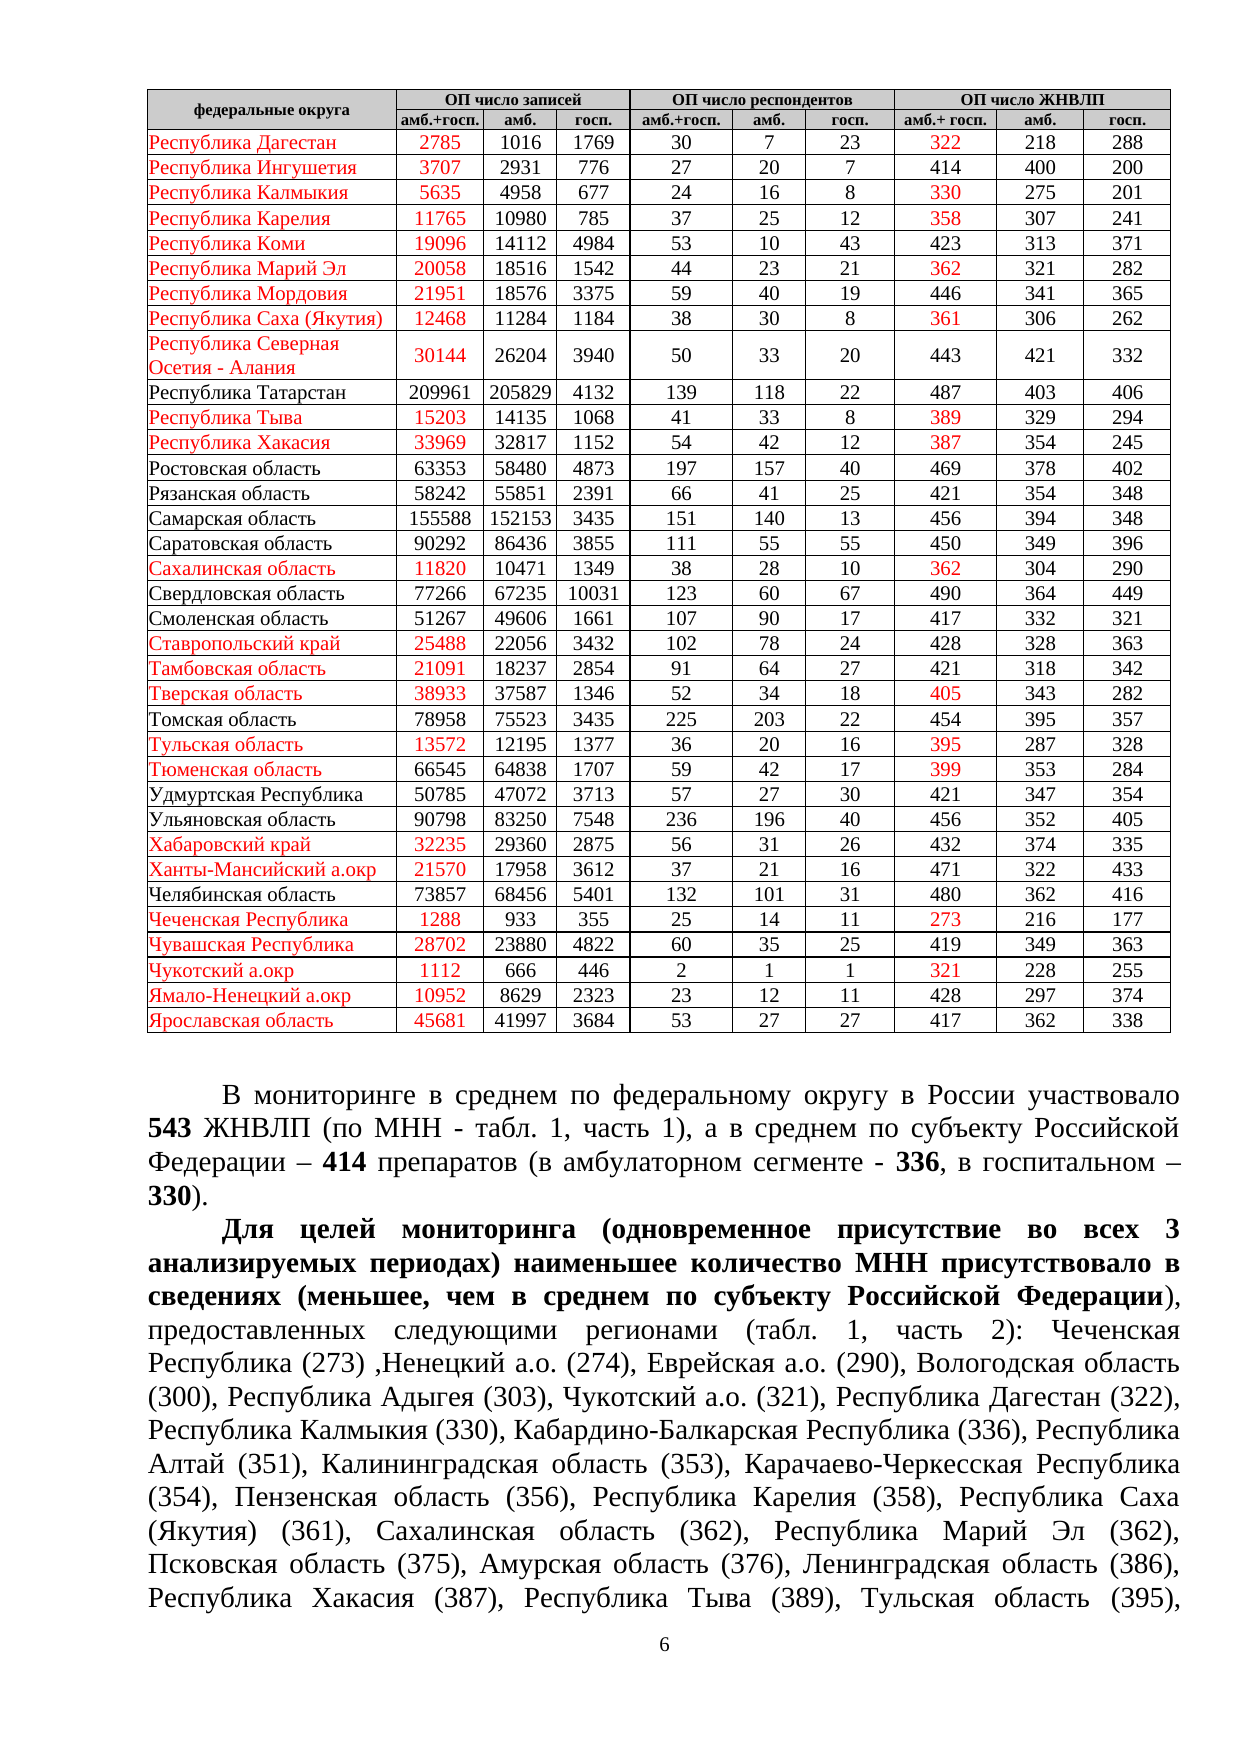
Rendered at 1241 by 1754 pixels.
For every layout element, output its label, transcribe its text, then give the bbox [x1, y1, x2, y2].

table_cell Чувашская Республика [148, 933, 396, 956]
table_cell 51267 [397, 606, 483, 630]
table_cell 30 [733, 306, 805, 330]
table_cell 26 [806, 832, 894, 856]
table_cell 354 [997, 481, 1083, 504]
table_cell 40 [806, 455, 894, 479]
table_cell 107 [631, 606, 732, 630]
table_cell 28702 [397, 933, 483, 956]
table_cell 155588 [397, 506, 483, 530]
table_cell 433 [1084, 857, 1170, 881]
table_cell 443 [895, 331, 996, 379]
table_cell 25488 [397, 631, 483, 655]
table_cell 1377 [557, 732, 629, 756]
table_cell 4132 [557, 380, 629, 404]
table_cell Республика Хакасия [148, 430, 396, 454]
table_cell 403 [997, 380, 1083, 404]
table_cell 27 [806, 656, 894, 680]
table_cell 47072 [484, 782, 556, 806]
table_cell 15203 [397, 405, 483, 429]
table_cell 2875 [557, 832, 629, 856]
table_cell Республика Коми [148, 231, 396, 254]
table_cell 328 [997, 631, 1083, 655]
table_cell 357 [1084, 706, 1170, 731]
table_cell 330 [895, 180, 996, 204]
table_cell 10952 [397, 983, 483, 1007]
table_cell 358 [895, 205, 996, 229]
table_cell 55 [733, 531, 805, 555]
table_cell Ростовская область [148, 455, 396, 479]
table_cell 203 [733, 706, 805, 731]
table_cell 35 [733, 933, 805, 956]
table_cell 313 [997, 231, 1083, 254]
table_cell 1346 [557, 681, 629, 705]
table_cell 24 [806, 631, 894, 655]
table_cell 31 [733, 832, 805, 856]
table_cell 288 [1084, 130, 1170, 154]
table_cell Хабаровский край [148, 832, 396, 856]
table_cell 20 [733, 155, 805, 179]
table_cell Тамбовская область [148, 656, 396, 680]
table_cell Республика Ингушетия [148, 155, 396, 179]
table_cell 32235 [397, 832, 483, 856]
table_cell 432 [895, 832, 996, 856]
table_cell 59 [631, 281, 732, 305]
table_cell 284 [1084, 757, 1170, 781]
table_cell Республика Мордовия [148, 281, 396, 305]
table_cell 321 [895, 958, 996, 982]
table_cell 218 [997, 130, 1083, 154]
table_cell 321 [1084, 606, 1170, 630]
table_cell 328 [1084, 732, 1170, 756]
table_cell 364 [997, 581, 1083, 605]
table_cell 111 [631, 531, 732, 555]
table_cell 2323 [557, 983, 629, 1007]
table_cell амб.+госп. [631, 110, 732, 129]
table_cell 3707 [397, 155, 483, 179]
table_cell 17958 [484, 857, 556, 881]
table_cell 1068 [557, 405, 629, 429]
table_cell 389 [895, 405, 996, 429]
table_cell 38933 [397, 681, 483, 705]
table_header ОП число ЖНВЛП [895, 90, 1170, 109]
table_cell 52 [631, 681, 732, 705]
table_cell Ставропольский край [148, 631, 396, 655]
table_cell 21951 [397, 281, 483, 305]
table_cell 177 [1084, 907, 1170, 931]
table_cell 60 [631, 933, 732, 956]
table_cell 43 [806, 231, 894, 254]
table_cell 321 [997, 256, 1083, 280]
table_cell 428 [895, 983, 996, 1007]
table_cell 7548 [557, 807, 629, 831]
table_cell 428 [895, 631, 996, 655]
table_cell 3684 [557, 1008, 629, 1032]
table_cell 387 [895, 430, 996, 454]
table_cell 349 [997, 531, 1083, 555]
table_cell 53 [631, 1008, 732, 1032]
table_cell 18576 [484, 281, 556, 305]
table_cell 8 [806, 180, 894, 204]
table_cell Республика Татарстан [148, 380, 396, 404]
table_cell 419 [895, 933, 996, 956]
table_cell Самарская область [148, 506, 396, 530]
table_cell амб.+госп. [397, 110, 483, 129]
table_cell 374 [1084, 983, 1170, 1007]
table_cell 78958 [397, 706, 483, 731]
table_cell 225 [631, 706, 732, 731]
table_cell 12195 [484, 732, 556, 756]
table_cell 44 [631, 256, 732, 280]
table_cell Чукотский а.окр [148, 958, 396, 982]
table_cell 37 [631, 205, 732, 229]
table_cell 449 [1084, 581, 1170, 605]
table_cell 402 [1084, 455, 1170, 479]
table_cell 1288 [397, 907, 483, 931]
table_cell 396 [1084, 531, 1170, 555]
table_cell Челябинская область [148, 882, 396, 906]
table_cell Чеченская Республика [148, 907, 396, 931]
table_cell 17 [806, 606, 894, 630]
table_cell 90798 [397, 807, 483, 831]
table_cell 294 [1084, 405, 1170, 429]
table_cell 348 [1084, 506, 1170, 530]
table_cell 421 [895, 656, 996, 680]
table_cell 58480 [484, 455, 556, 479]
table_cell 21091 [397, 656, 483, 680]
table_cell 197 [631, 455, 732, 479]
table_cell Томская область [148, 706, 396, 731]
table_cell 348 [1084, 481, 1170, 504]
table_cell Республика Тыва [148, 405, 396, 429]
table_cell 245 [1084, 430, 1170, 454]
table_cell 362 [895, 556, 996, 580]
table_cell госп. [806, 110, 894, 129]
table_cell 666 [484, 958, 556, 982]
table_cell Саратовская область [148, 531, 396, 555]
table_cell 11765 [397, 205, 483, 229]
table_cell 3855 [557, 531, 629, 555]
table_cell 3375 [557, 281, 629, 305]
table_cell 11 [806, 907, 894, 931]
table_cell Сахалинская область [148, 556, 396, 580]
table_cell 354 [997, 430, 1083, 454]
table_cell 1016 [484, 130, 556, 154]
table_cell Ярославская область [148, 1008, 396, 1032]
table_cell 3713 [557, 782, 629, 806]
table_cell 329 [997, 405, 1083, 429]
table_cell 16 [806, 857, 894, 881]
table_cell 11284 [484, 306, 556, 330]
table_cell 2785 [397, 130, 483, 154]
table_cell 10980 [484, 205, 556, 229]
table_cell 45681 [397, 1008, 483, 1032]
table_cell 338 [1084, 1008, 1170, 1032]
table_cell 38 [631, 556, 732, 580]
table_cell 63353 [397, 455, 483, 479]
table_cell 343 [997, 681, 1083, 705]
table_cell 7 [733, 130, 805, 154]
table_cell 262 [1084, 306, 1170, 330]
table_cell 378 [997, 455, 1083, 479]
table_cell 22056 [484, 631, 556, 655]
table_cell 205829 [484, 380, 556, 404]
table_cell амб. [733, 110, 805, 129]
table_cell 4873 [557, 455, 629, 479]
table_cell 471 [895, 857, 996, 881]
table_cell 33 [733, 331, 805, 379]
table_cell 86436 [484, 531, 556, 555]
table_cell 354 [1084, 782, 1170, 806]
table_cell 23 [806, 130, 894, 154]
table_cell 490 [895, 581, 996, 605]
table_cell 152153 [484, 506, 556, 530]
table_cell 14 [733, 907, 805, 931]
table_cell 25 [806, 481, 894, 504]
table_cell 10 [806, 556, 894, 580]
table_header ОП число респондентов [631, 90, 894, 109]
table_cell 3435 [557, 706, 629, 731]
table_cell 347 [997, 782, 1083, 806]
table_cell 27 [733, 1008, 805, 1032]
table_cell 31 [806, 882, 894, 906]
table_cell 4822 [557, 933, 629, 956]
table_cell 41 [631, 405, 732, 429]
table_cell 157 [733, 455, 805, 479]
table_cell 480 [895, 882, 996, 906]
table_cell 36 [631, 732, 732, 756]
table_cell 1542 [557, 256, 629, 280]
table_cell 677 [557, 180, 629, 204]
table_cell 151 [631, 506, 732, 530]
table_cell 341 [997, 281, 1083, 305]
table_cell 11 [806, 983, 894, 1007]
table_cell 68456 [484, 882, 556, 906]
table_cell 487 [895, 380, 996, 404]
table_cell 307 [997, 205, 1083, 229]
table_cell 42 [733, 430, 805, 454]
table_cell 60 [733, 581, 805, 605]
table_cell Республика Марий Эл [148, 256, 396, 280]
table_cell 30 [806, 782, 894, 806]
table_cell 32817 [484, 430, 556, 454]
table_cell 55851 [484, 481, 556, 504]
table_cell 4958 [484, 180, 556, 204]
table_cell 421 [997, 331, 1083, 379]
table_cell 216 [997, 907, 1083, 931]
table_cell 1152 [557, 430, 629, 454]
table_cell 101 [733, 882, 805, 906]
table_cell 11820 [397, 556, 483, 580]
table_cell 446 [557, 958, 629, 982]
table_cell 228 [997, 958, 1083, 982]
table_cell 322 [895, 130, 996, 154]
table_cell 297 [997, 983, 1083, 1007]
table_cell 16 [806, 732, 894, 756]
text В мониторинге в среднем по федеральному округу в России участвовало 543 ЖНВЛП (по МНН - табл. 1, часть 1), а в среднем по субъекту Российской Федерации – 414 препаратов (в амбулаторном сегменте - 336, в госпитальном – 330). [148, 1077, 1181, 1211]
table_cell 27 [733, 782, 805, 806]
table_cell 90 [733, 606, 805, 630]
table_cell 456 [895, 807, 996, 831]
table_cell 123 [631, 581, 732, 605]
table_cell Республика Дагестан [148, 130, 396, 154]
table_cell 362 [997, 1008, 1083, 1032]
table_cell 450 [895, 531, 996, 555]
table_cell 66 [631, 481, 732, 504]
table_cell 3612 [557, 857, 629, 881]
table_cell 57 [631, 782, 732, 806]
table_cell 17 [806, 757, 894, 781]
table_cell 53 [631, 231, 732, 254]
table_cell 1 [806, 958, 894, 982]
table_cell 394 [997, 506, 1083, 530]
table_cell 16 [733, 180, 805, 204]
table_cell 102 [631, 631, 732, 655]
table_cell Свердловская область [148, 581, 396, 605]
table_cell 38 [631, 306, 732, 330]
table_cell 27 [806, 1008, 894, 1032]
table_cell Ханты-Мансийский а.окр [148, 857, 396, 881]
table_cell амб.+ госп. [895, 110, 996, 129]
table_cell Тюменская область [148, 757, 396, 781]
table_cell 2 [631, 958, 732, 982]
table_cell 374 [997, 832, 1083, 856]
table_cell 365 [1084, 281, 1170, 305]
table_cell 236 [631, 807, 732, 831]
table_cell 332 [1084, 331, 1170, 379]
table_cell 200 [1084, 155, 1170, 179]
table_cell 12 [733, 983, 805, 1007]
table_cell 363 [1084, 933, 1170, 956]
table_cell 395 [997, 706, 1083, 731]
table_cell 1 [733, 958, 805, 982]
table_cell 304 [997, 556, 1083, 580]
table_cell 342 [1084, 656, 1170, 680]
table_cell 25 [806, 933, 894, 956]
table_cell 414 [895, 155, 996, 179]
table_cell 37587 [484, 681, 556, 705]
table_cell 7 [806, 155, 894, 179]
table_cell 8629 [484, 983, 556, 1007]
table_cell 64 [733, 656, 805, 680]
table_cell 8 [806, 405, 894, 429]
table_cell 18237 [484, 656, 556, 680]
table_cell 55 [806, 531, 894, 555]
table_cell 362 [997, 882, 1083, 906]
table_cell 37 [631, 857, 732, 881]
table_cell 400 [997, 155, 1083, 179]
table_cell 454 [895, 706, 996, 731]
table_cell 50785 [397, 782, 483, 806]
table_cell 66545 [397, 757, 483, 781]
table_cell 318 [997, 656, 1083, 680]
table_cell 322 [997, 857, 1083, 881]
table_cell амб. [997, 110, 1083, 129]
table_cell 12 [806, 205, 894, 229]
table_cell 59 [631, 757, 732, 781]
table_cell 353 [997, 757, 1083, 781]
table_cell 23 [631, 983, 732, 1007]
table_cell 78 [733, 631, 805, 655]
table_cell 42 [733, 757, 805, 781]
table_cell 33 [733, 405, 805, 429]
table_cell 241 [1084, 205, 1170, 229]
table_cell 275 [997, 180, 1083, 204]
table_cell амб. [484, 110, 556, 129]
table_cell 3940 [557, 331, 629, 379]
table_cell 20 [806, 331, 894, 379]
table_cell 1112 [397, 958, 483, 982]
table_cell 1661 [557, 606, 629, 630]
table_cell 352 [997, 807, 1083, 831]
table_cell 30144 [397, 331, 483, 379]
table_cell 41 [733, 481, 805, 504]
table_cell Республика Саха (Якутия) [148, 306, 396, 330]
table_cell 54 [631, 430, 732, 454]
table_cell 139 [631, 380, 732, 404]
table_cell 785 [557, 205, 629, 229]
table_cell 40 [733, 281, 805, 305]
table_cell 273 [895, 907, 996, 931]
table_cell Тверская область [148, 681, 396, 705]
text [148, 1211, 1181, 1614]
table_cell 362 [895, 256, 996, 280]
table_cell 73857 [397, 882, 483, 906]
table_cell 456 [895, 506, 996, 530]
table_cell 12 [806, 430, 894, 454]
table_cell 3435 [557, 506, 629, 530]
table_cell 50 [631, 331, 732, 379]
table_cell 10031 [557, 581, 629, 605]
table_cell 34 [733, 681, 805, 705]
table_cell 335 [1084, 832, 1170, 856]
table_cell 49606 [484, 606, 556, 630]
table_cell 1349 [557, 556, 629, 580]
table_cell 132 [631, 882, 732, 906]
table_cell 21570 [397, 857, 483, 881]
table_cell 23880 [484, 933, 556, 956]
table_cell Ульяновская область [148, 807, 396, 831]
table_cell Тульская область [148, 732, 396, 756]
table_cell 355 [557, 907, 629, 931]
table_cell Смоленская область [148, 606, 396, 630]
table_cell 287 [997, 732, 1083, 756]
table_cell Республика Северная Осетия - Алания [148, 331, 396, 379]
table_cell 421 [895, 782, 996, 806]
table_cell 25 [631, 907, 732, 931]
table_cell 21 [733, 857, 805, 881]
table_cell 363 [1084, 631, 1170, 655]
table_cell 19096 [397, 231, 483, 254]
table_cell 1184 [557, 306, 629, 330]
table_cell 5401 [557, 882, 629, 906]
table_cell 12468 [397, 306, 483, 330]
table_cell 118 [733, 380, 805, 404]
table_cell 23 [733, 256, 805, 280]
table_cell 2391 [557, 481, 629, 504]
table_cell 33969 [397, 430, 483, 454]
table_cell 20 [733, 732, 805, 756]
table_cell 405 [1084, 807, 1170, 831]
table_cell 13 [806, 506, 894, 530]
table_cell Рязанская область [148, 481, 396, 504]
table_cell 423 [895, 231, 996, 254]
table_cell 91 [631, 656, 732, 680]
table_cell 2931 [484, 155, 556, 179]
table_cell 282 [1084, 256, 1170, 280]
table_cell 83250 [484, 807, 556, 831]
table_cell 14135 [484, 405, 556, 429]
table_cell 20058 [397, 256, 483, 280]
table_cell 28 [733, 556, 805, 580]
table_cell 1769 [557, 130, 629, 154]
table_cell 406 [1084, 380, 1170, 404]
table_cell 56 [631, 832, 732, 856]
table_cell 10 [733, 231, 805, 254]
table_cell 255 [1084, 958, 1170, 982]
table_cell 5635 [397, 180, 483, 204]
table_cell 4984 [557, 231, 629, 254]
table_cell 41997 [484, 1008, 556, 1032]
table_cell 22 [806, 380, 894, 404]
table_header ОП число записей [397, 90, 629, 109]
table_cell Республика Калмыкия [148, 180, 396, 204]
table_cell 2854 [557, 656, 629, 680]
table_cell 209961 [397, 380, 483, 404]
table_cell 30 [631, 130, 732, 154]
table_cell 282 [1084, 681, 1170, 705]
table_cell 1707 [557, 757, 629, 781]
table_cell 140 [733, 506, 805, 530]
table_cell госп. [1084, 110, 1170, 129]
table_cell 421 [895, 481, 996, 504]
table_cell 67235 [484, 581, 556, 605]
table_cell 18 [806, 681, 894, 705]
table_header федеральные округа [148, 90, 396, 129]
table_cell 196 [733, 807, 805, 831]
table_cell 776 [557, 155, 629, 179]
table_cell 395 [895, 732, 996, 756]
table_cell 90292 [397, 531, 483, 555]
table_cell 67 [806, 581, 894, 605]
table_cell 24 [631, 180, 732, 204]
table_cell Ямало-Ненецкий а.окр [148, 983, 396, 1007]
table_cell 64838 [484, 757, 556, 781]
table_cell 29360 [484, 832, 556, 856]
table_cell 3432 [557, 631, 629, 655]
table_cell 40 [806, 807, 894, 831]
table_cell 14112 [484, 231, 556, 254]
table_cell 8 [806, 306, 894, 330]
table_cell 349 [997, 933, 1083, 956]
table_cell 13572 [397, 732, 483, 756]
table_cell 371 [1084, 231, 1170, 254]
table_cell 201 [1084, 180, 1170, 204]
table_cell 27 [631, 155, 732, 179]
table_cell госп. [557, 110, 629, 129]
table_cell 22 [806, 706, 894, 731]
table_cell 417 [895, 1008, 996, 1032]
table_cell 21 [806, 256, 894, 280]
table_cell 417 [895, 606, 996, 630]
table_cell 77266 [397, 581, 483, 605]
table_cell 332 [997, 606, 1083, 630]
table_cell 290 [1084, 556, 1170, 580]
table_cell 405 [895, 681, 996, 705]
table_cell 25 [733, 205, 805, 229]
table_cell 58242 [397, 481, 483, 504]
table_cell 19 [806, 281, 894, 305]
table_cell 18516 [484, 256, 556, 280]
table_cell 933 [484, 907, 556, 931]
table_cell 75523 [484, 706, 556, 731]
table_cell 10471 [484, 556, 556, 580]
table_cell 416 [1084, 882, 1170, 906]
table_cell Республика Карелия [148, 205, 396, 229]
table_cell 306 [997, 306, 1083, 330]
table_cell 399 [895, 757, 996, 781]
table_cell Удмуртская Республика [148, 782, 396, 806]
table_cell 469 [895, 455, 996, 479]
table_cell 446 [895, 281, 996, 305]
table_cell 361 [895, 306, 996, 330]
table_cell 26204 [484, 331, 556, 379]
